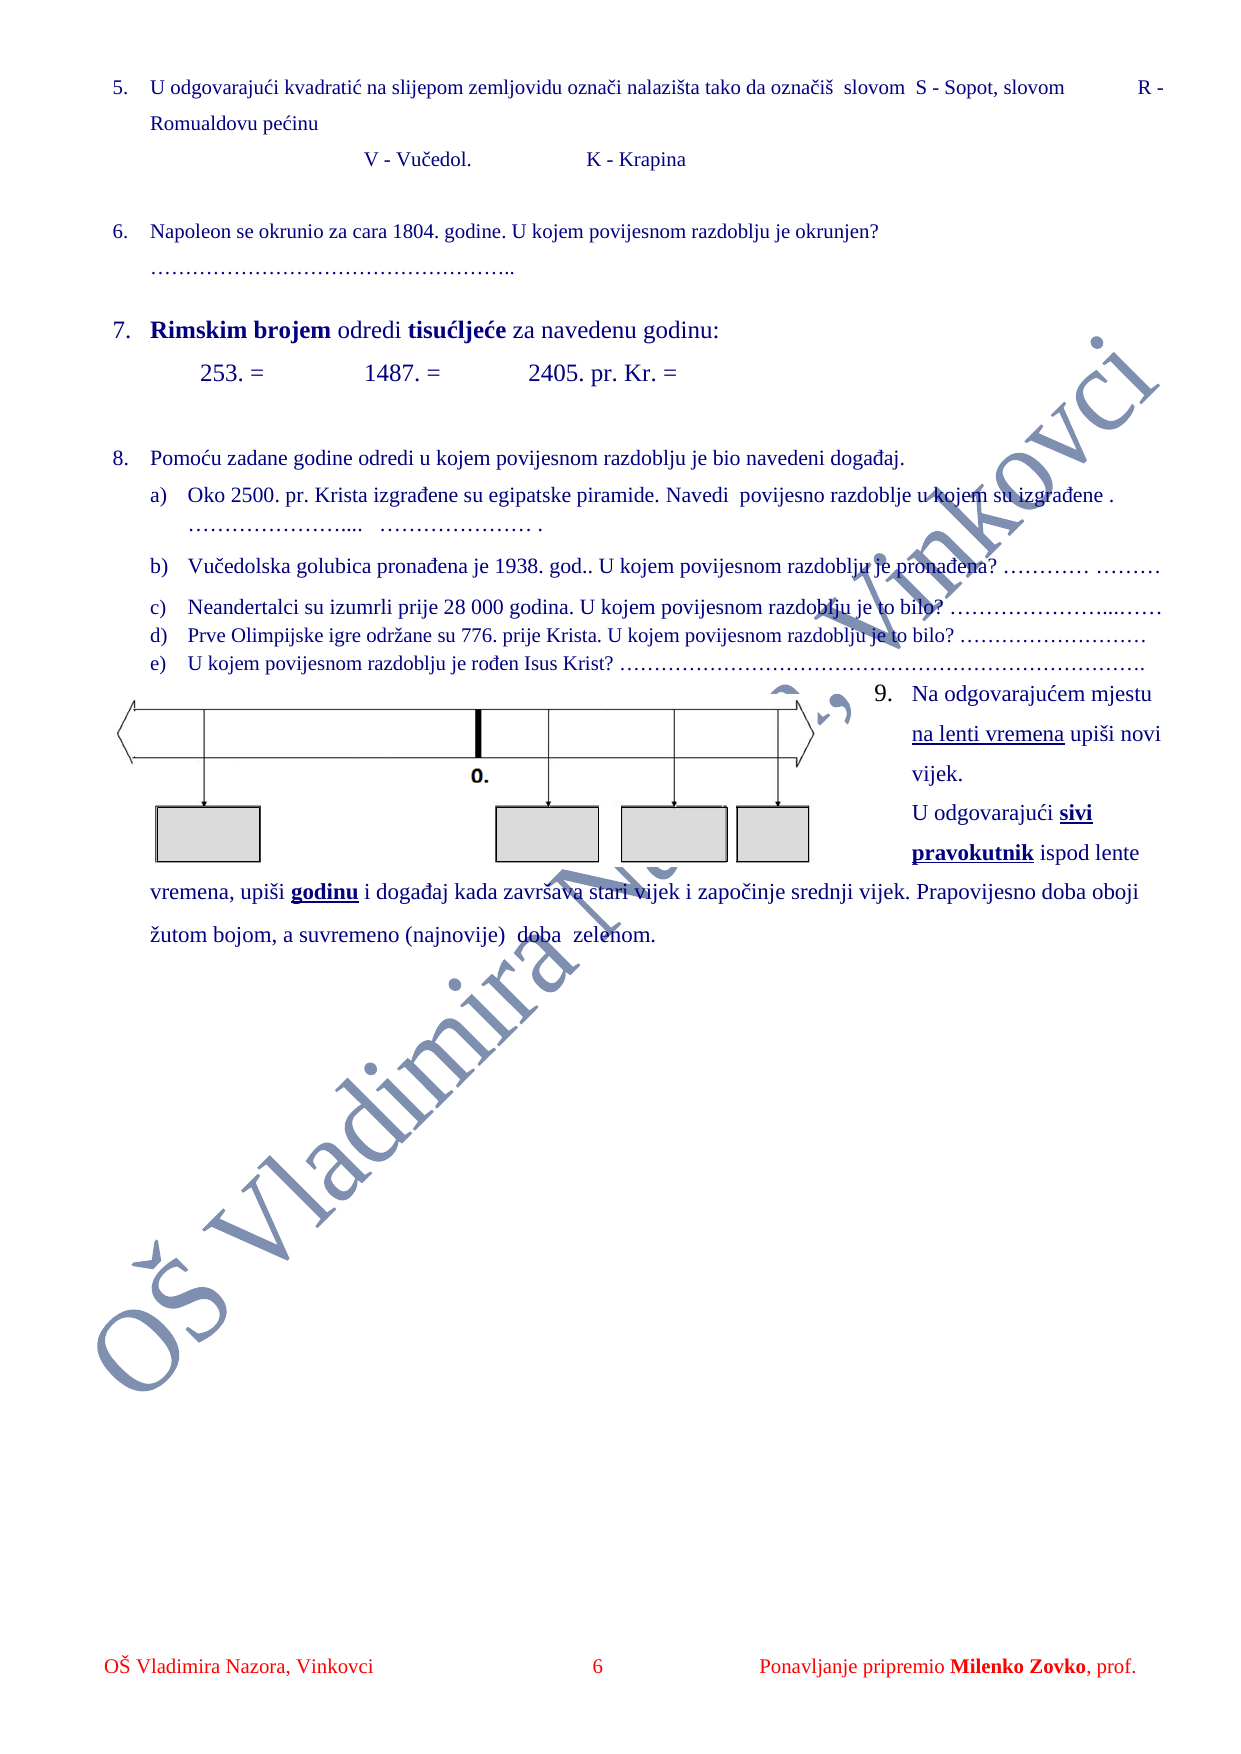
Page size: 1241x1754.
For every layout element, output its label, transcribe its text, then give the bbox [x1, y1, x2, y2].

list Prve Olimpijske igre održane su 776. prije Krista. U kojem povijesnom razdoblju je to bilo? ……………………… [150, 623, 1165, 647]
list Pomoću zadane godine odredi u kojem povijesnom razdoblju je bio navedeni događaj. [112, 445, 1165, 470]
list V - Vučedol. K - Krapina [150, 147, 1165, 171]
picture [95, 694, 817, 867]
text 253. = 1487. = 2405. pr. Kr. = [150, 358, 1165, 387]
list Napoleon se okrunio za cara 1804. godine. U kojem povijesnom razdoblju je okrunjen? …………………………………………….. [112, 219, 1165, 279]
list U odgovarajući kvadratić na slijepom zemljovidu označi nalazišta tako da označiš slovom S - Sopot, slovom R - Romualdovu pećinu [112, 75, 1165, 135]
list Neandertalci su izumrli prije 28 000 godina. U kojem povijesnom razdoblju je to bilo? …………………...…… [150, 594, 1165, 619]
list Rimskim brojem odredi tisućljeće za navedenu godinu: [112, 315, 1165, 344]
list Oko 2500. pr. Krista izgrađene su egipatske piramide. Navedi povijesno razdoblje u kojem su izgrađene . ………………….... ………………… . [150, 482, 1165, 537]
list U kojem povijesnom razdoblju je rođen Isus Krist? …………………………………………………………………. [150, 651, 1165, 675]
list Vučedolska golubica pronađena je 1938. god.. U kojem povijesnom razdoblju je pronađena? ………… ……… [150, 553, 1165, 578]
